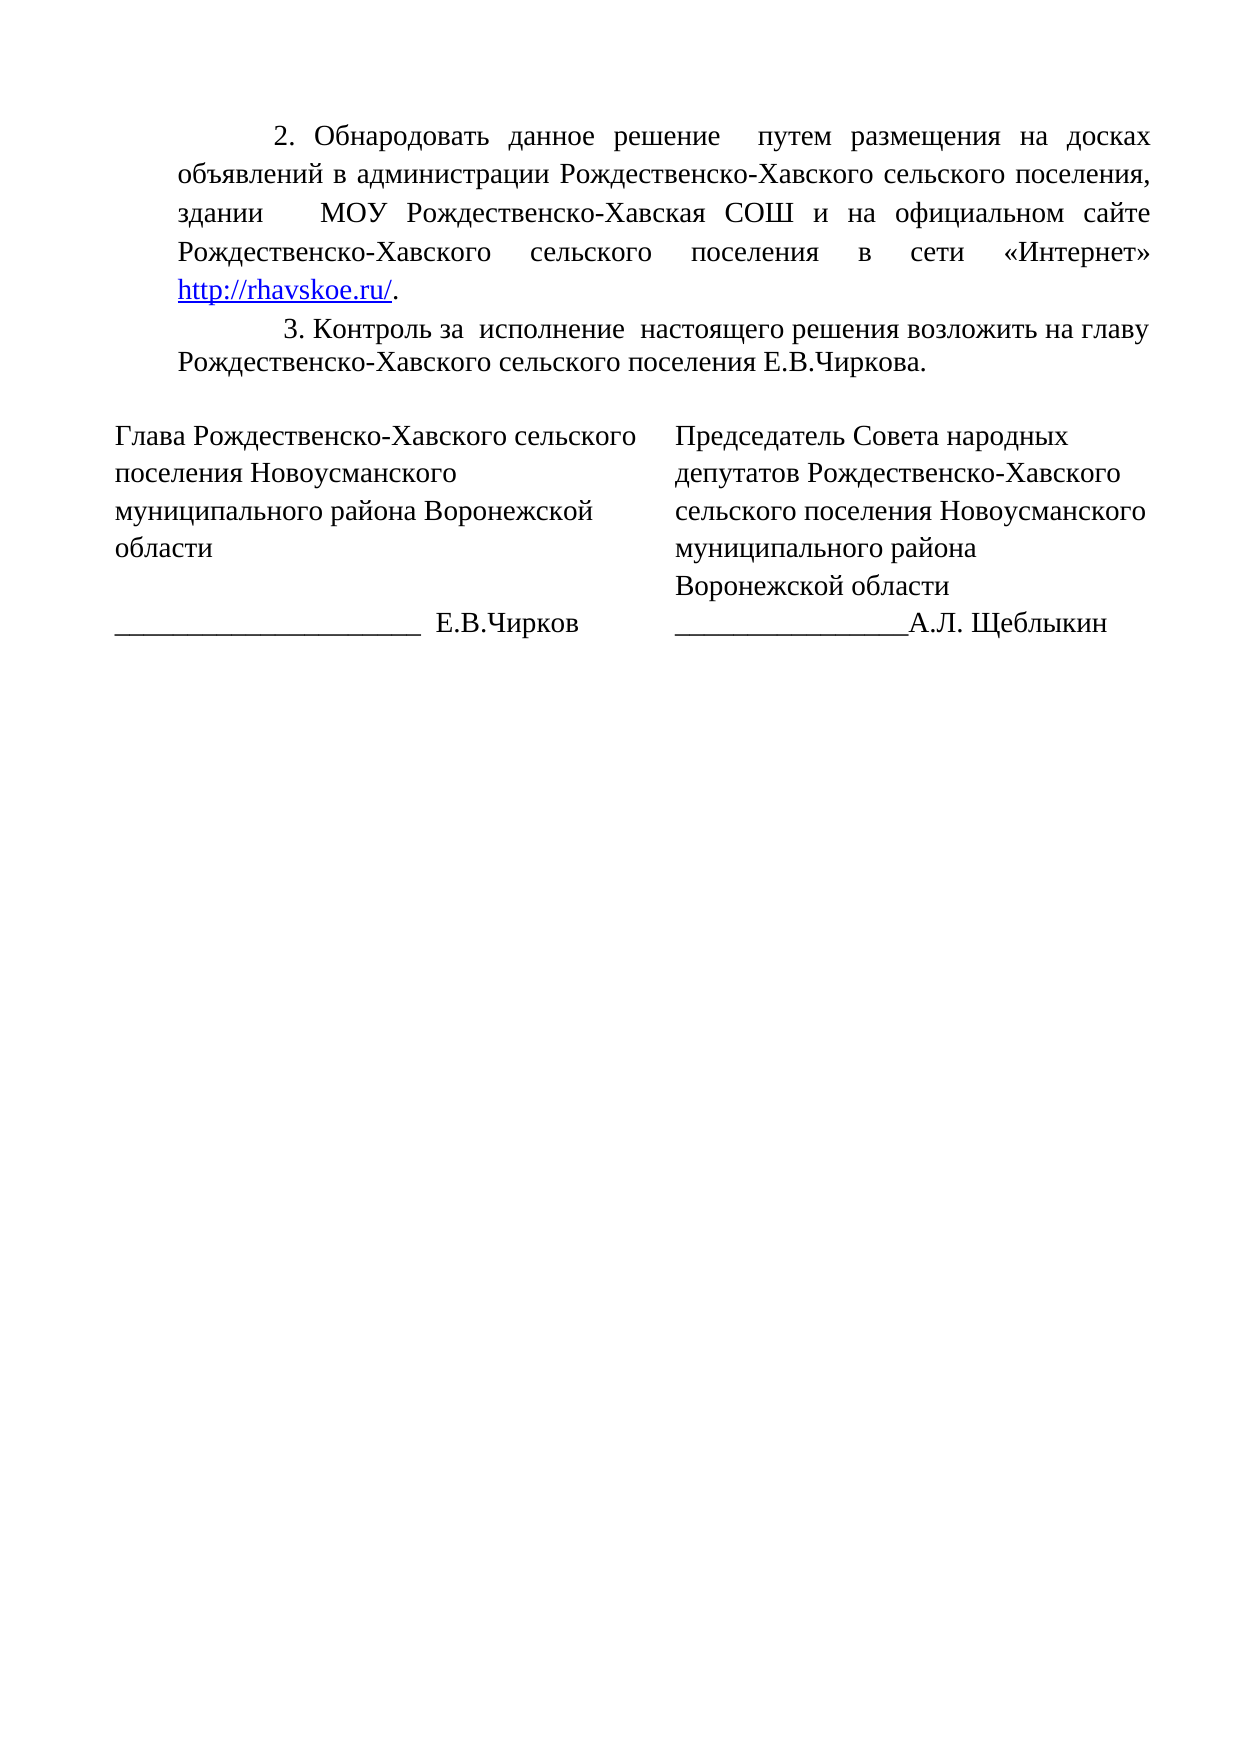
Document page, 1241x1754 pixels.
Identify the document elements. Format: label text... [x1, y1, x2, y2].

text 2. Обнародовать данное решение путем размещения на досках объявлений в администрации Рождественско-Хавского сельского поселения, здании МОУ Рождественско-Хавская СОШ и на официальном сайте Рождественско-Хавского сельского поселения в сети «Интернет» http://rhavskoe.ru/. [177, 118, 1152, 306]
table_header Глава Рождественско-Хавского сельского поселения Новоусманского муниципального района Воронежской области _____________________ Е.В.Чирков [103, 378, 663, 678]
table_header Председатель Совета народных депутатов Рождественско-Хавского сельского поселения Новоусманского муниципального района Воронежской области ________________А.Л. Щеблыкин [664, 378, 1163, 678]
text 3. Контроль за исполнение настоящего решения возложить на главу Рождественско-Хавского сельского поселения Е.В.Чиркова. [177, 311, 1152, 378]
